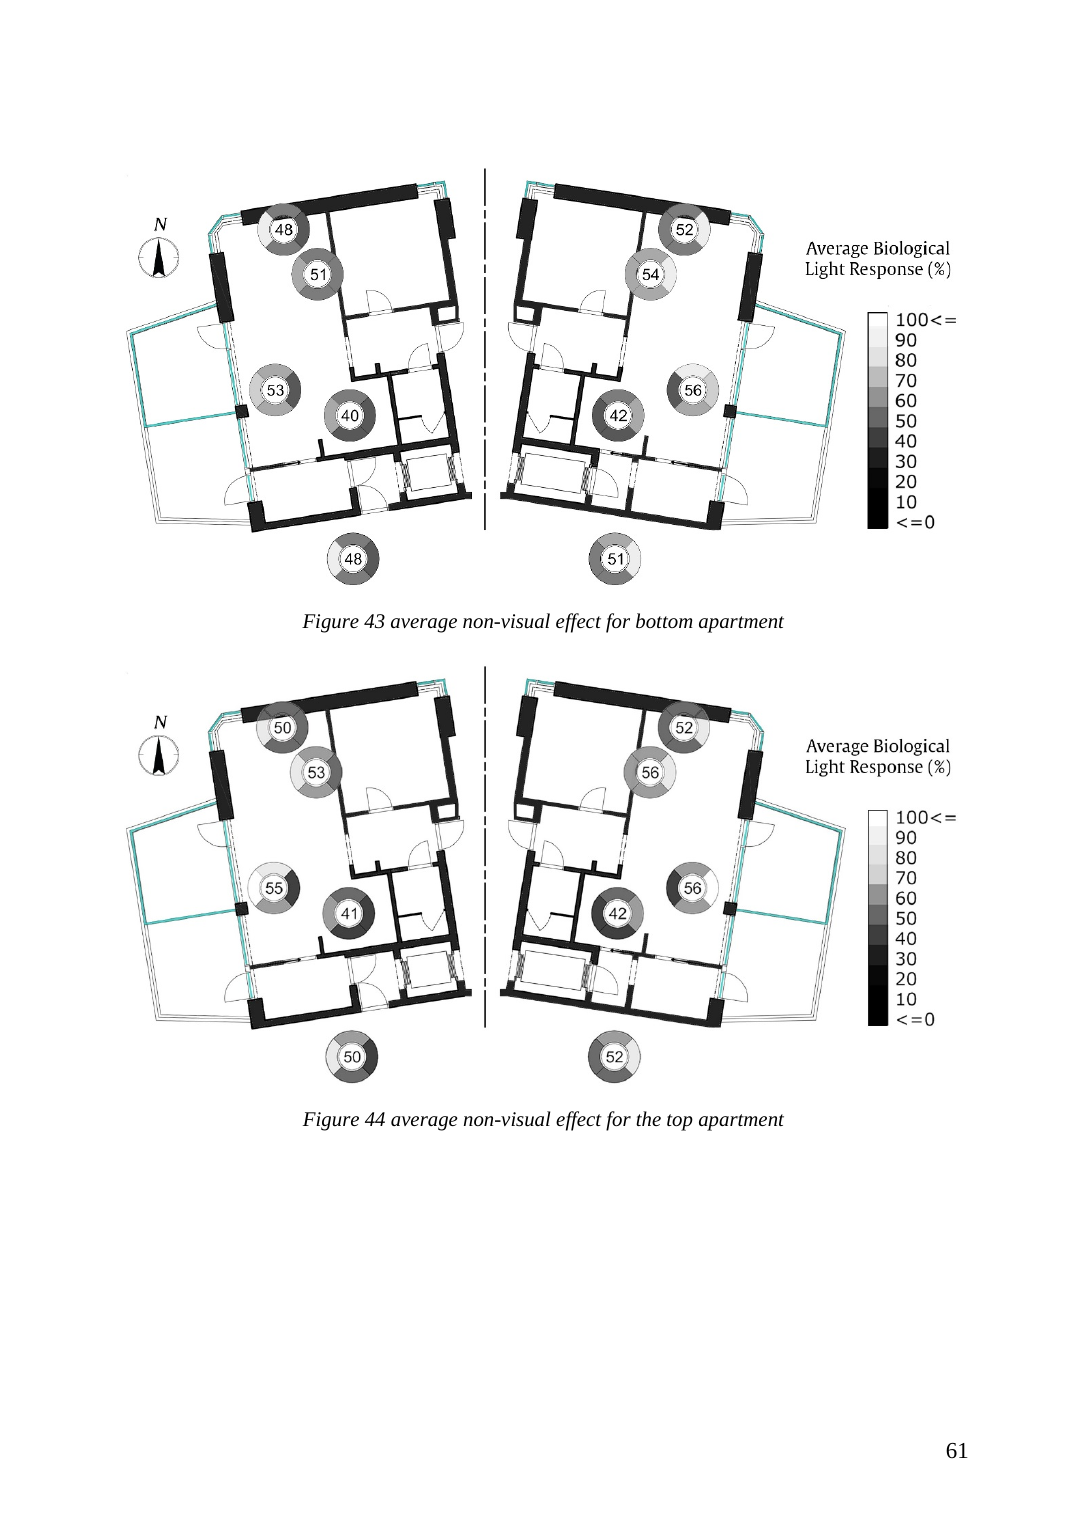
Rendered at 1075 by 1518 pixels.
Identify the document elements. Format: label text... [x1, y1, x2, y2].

picture [118, 654, 969, 1094]
text Figure 43 average non-visual effect for bottom apartment [118, 609, 968, 633]
text Figure 44 average non-visual effect for the top apartment [118, 1106, 968, 1131]
picture [118, 157, 969, 597]
